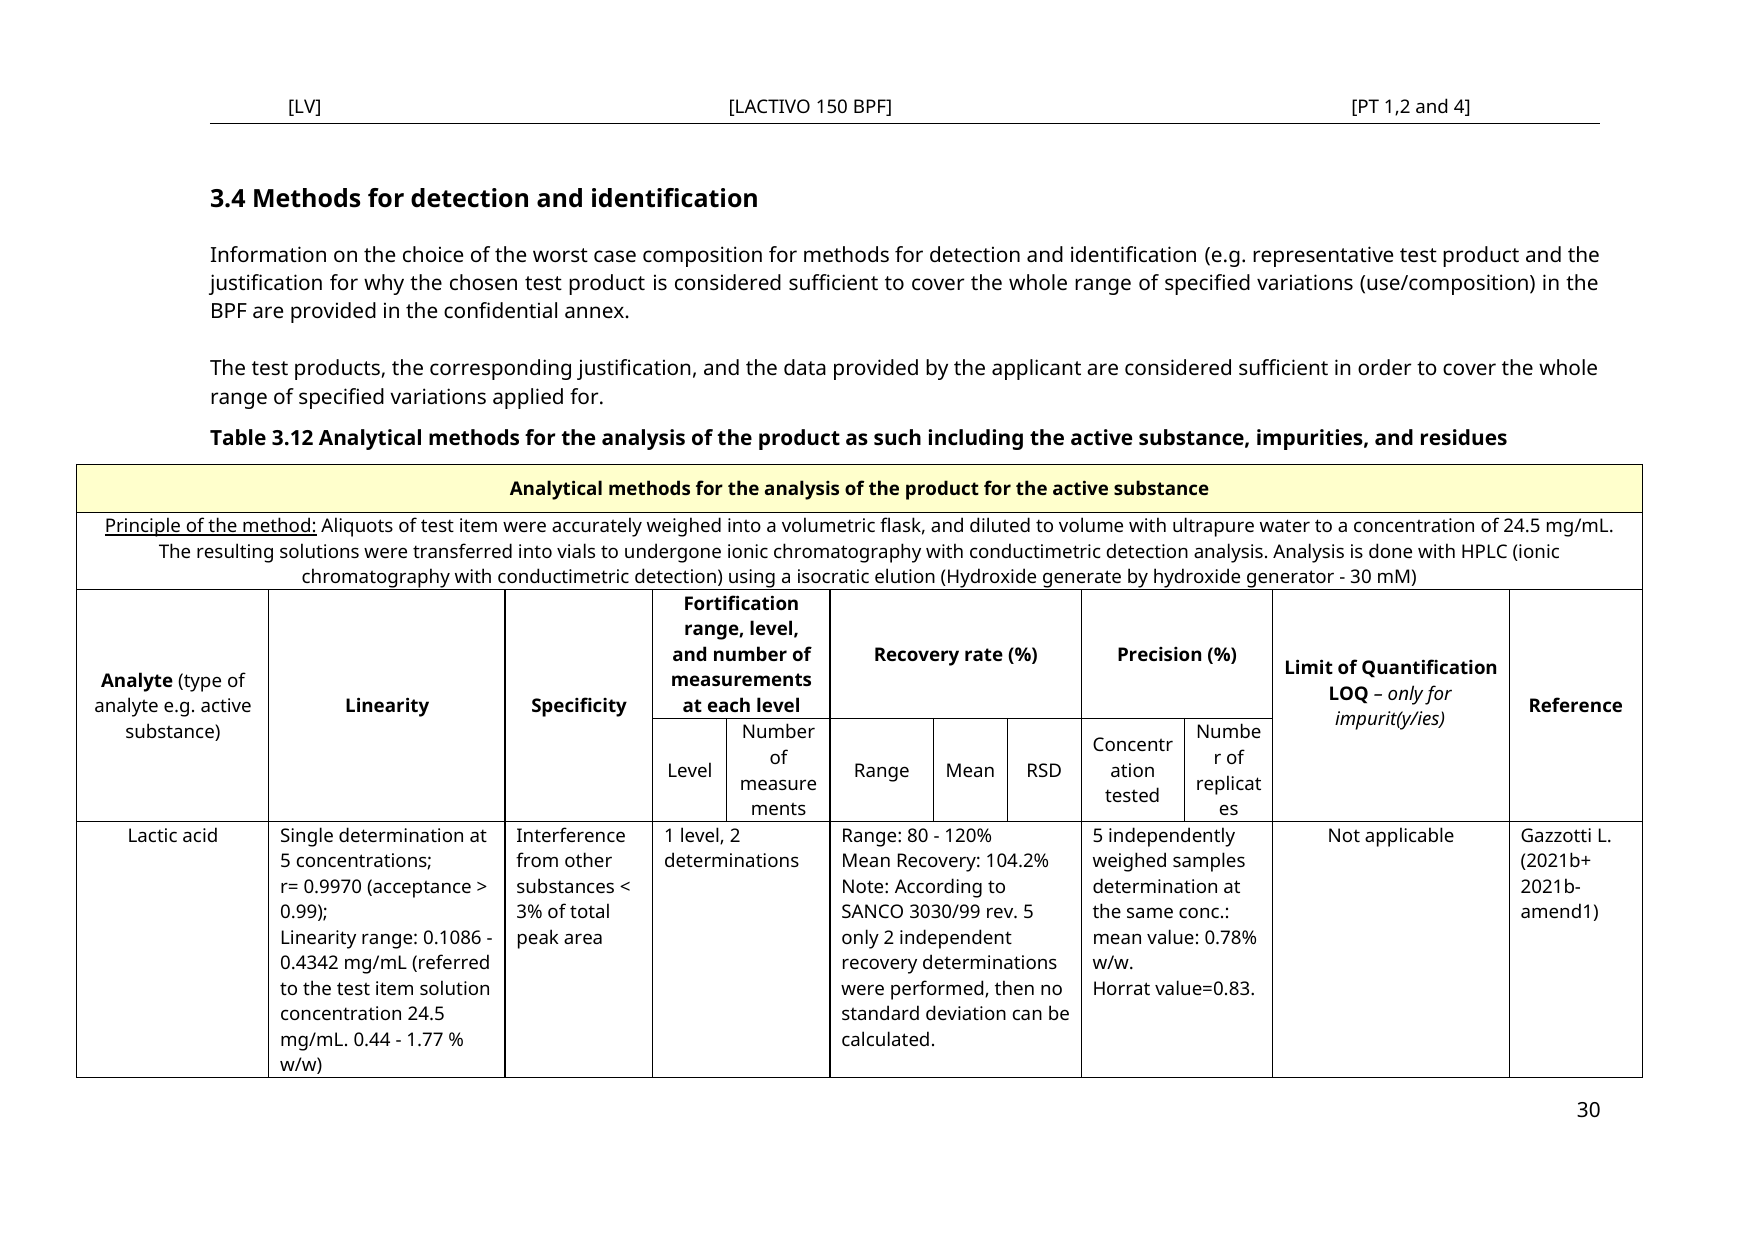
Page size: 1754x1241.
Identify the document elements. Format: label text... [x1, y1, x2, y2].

text The test products, the corresponding justification, and the data provided by the applicant are considered sufficient in order to cover the whole range of specified variations applied for. [210, 353, 1600, 410]
table_cell Principle of the method: Aliquots of test item were accurately weighed into a volumetric flask, and diluted to volume with ultrapure water to a concentration of 24.5 mg/mL. The resulting solutions were transferred into vials to undergone ionic chromatography with conductimetric detection analysis. Analysis is done with HPLC (ionic chromatography with conductimetric detection) using a isocratic elution (Hydroxide generate by hydroxide generator - 30 mM) [77, 513, 1642, 589]
table_header Analytical methods for the analysis of the product for the active substance [77, 465, 1642, 512]
table_cell Number of replicates [1185, 719, 1272, 821]
table_cell Not applicable [1273, 822, 1509, 1077]
table_cell 1 level, 2 determinations [653, 822, 829, 1077]
table_cell Reference [1510, 590, 1642, 821]
table_cell Range [831, 719, 933, 821]
table_cell Mean [934, 719, 1007, 821]
table_cell Precision (%) [1082, 590, 1272, 718]
table_cell Gazzotti L. (2021b+ 2021b-amend1) [1510, 822, 1642, 1077]
table_cell Level [653, 719, 726, 821]
table_cell Range: 80 - 120% Mean Recovery: 104.2% Note: According to SANCO 3030/99 rev. 5 only 2 independent recovery determinations were performed, then no standard deviation can be calculated. [831, 822, 1081, 1077]
table_cell Single determination at 5 concentrations; r= 0.9970 (acceptance > 0.99); Linearity range: 0.1086 - 0.4342 mg/mL (referred to the test item solution concentration 24.5 mg/mL. 0.44 - 1.77 % w/w) [269, 822, 504, 1077]
text Information on the choice of the worst case composition for methods for detection and identification (e.g. representative test product and the justification for why the chosen test product is considered sufficient to cover the whole range of specified variations (use/composition) in the BPF are provided in the confidential annex. [210, 240, 1600, 325]
table_cell Fortification range, level, and number of measurements at each level [653, 590, 829, 718]
table_cell Recovery rate (%) [831, 590, 1081, 718]
table_cell 5 independently weighed samples determination at the same conc.: mean value: 0.78% w/w. Horrat value=0.83. [1082, 822, 1272, 1077]
table_cell Linearity [269, 590, 504, 821]
table_cell Limit of Quantification LOQ – only for impurit(y/ies) [1273, 590, 1509, 821]
table_cell Specificity [506, 590, 652, 821]
table_cell Interference from other substances < 3% of total peak area [506, 822, 652, 1077]
table_cell Concentration tested [1082, 719, 1184, 821]
table_cell RSD [1008, 719, 1081, 821]
table_cell Number of measurements [727, 719, 829, 821]
subtitle Methods for detection and identification [210, 181, 1600, 215]
table_cell Lactic acid [77, 822, 268, 1077]
table_cell Analyte (type of analyte e.g. active substance) [77, 590, 268, 821]
